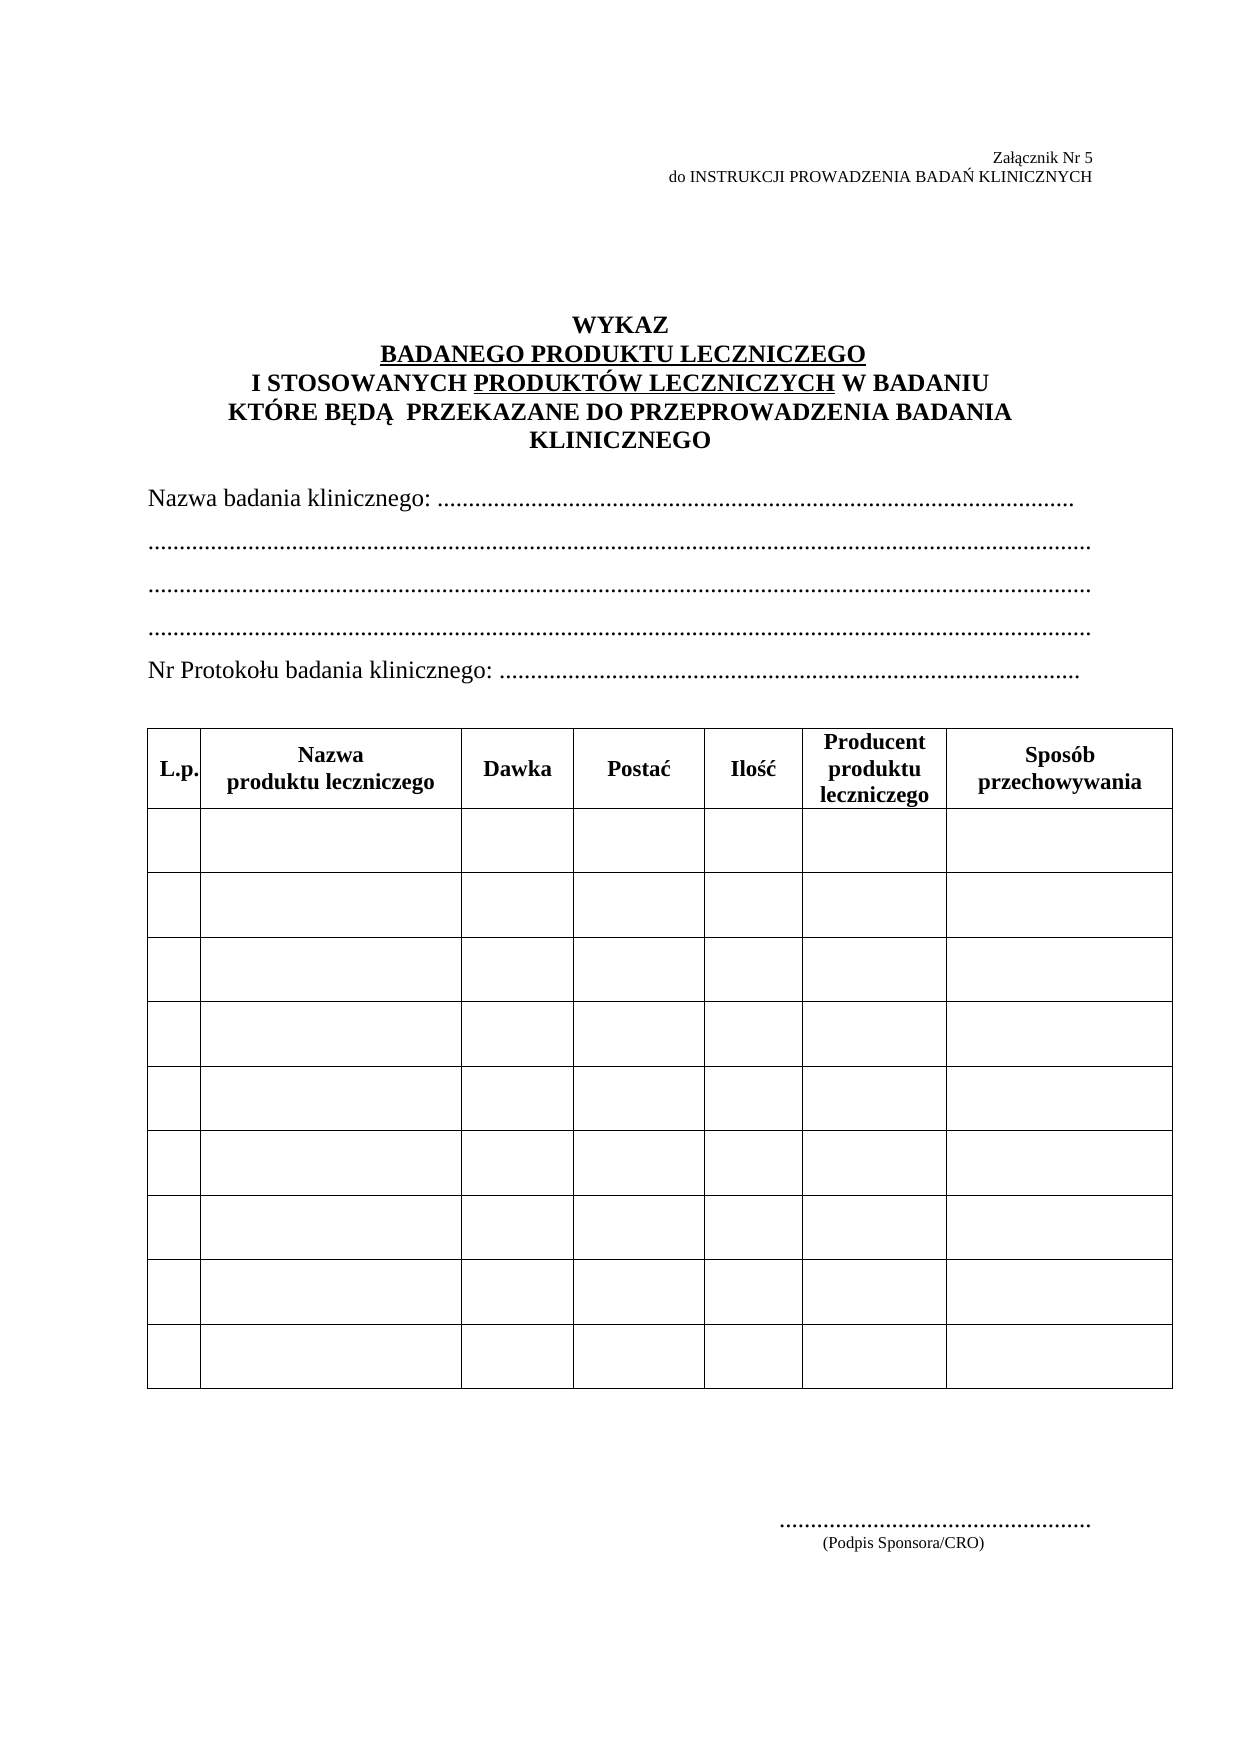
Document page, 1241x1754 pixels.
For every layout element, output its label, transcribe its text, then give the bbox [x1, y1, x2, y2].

table_cell [574, 938, 704, 1001]
table_cell [148, 1131, 200, 1195]
table_cell [947, 1325, 1172, 1388]
table_cell [705, 938, 802, 1001]
table_cell [201, 1131, 461, 1195]
table_cell [201, 809, 461, 872]
table_cell [803, 1260, 946, 1324]
text Załącznik Nr 5 [148, 148, 1093, 167]
table_cell [803, 1067, 946, 1130]
table_cell [803, 1196, 946, 1259]
table_cell [947, 1260, 1172, 1324]
table_cell [148, 1260, 200, 1324]
table_cell [462, 1067, 573, 1130]
table_cell [705, 873, 802, 937]
table_cell [462, 809, 573, 872]
table_cell [201, 1067, 461, 1130]
table_cell [705, 1002, 802, 1066]
table_cell [148, 1067, 200, 1130]
table_cell [705, 1131, 802, 1195]
table_cell [705, 1325, 802, 1388]
table_cell [947, 938, 1172, 1001]
table_cell [803, 809, 946, 872]
table_cell [148, 809, 200, 872]
text .................................................. [148, 1504, 1093, 1533]
table_cell [462, 1002, 573, 1066]
text Nazwa badania klinicznego: ...................................................................................................... [148, 483, 1093, 512]
table_header Producent produktu leczniczego [803, 729, 946, 807]
table_cell [947, 1196, 1172, 1259]
table_header Dawka [462, 729, 573, 807]
table_cell [462, 1196, 573, 1259]
table_header L.p. [148, 729, 200, 807]
table_cell [574, 873, 704, 937]
table_cell [947, 1131, 1172, 1195]
table_cell [148, 873, 200, 937]
table_cell [705, 809, 802, 872]
text do INSTRUKCJI PROWADZENIA BADAŃ KLINICZNYCH [148, 167, 1093, 186]
table_cell [947, 1002, 1172, 1066]
table_cell [201, 873, 461, 937]
table_cell [574, 1002, 704, 1066]
table_header Postać [574, 729, 704, 807]
table_cell [803, 1325, 946, 1388]
table_cell [574, 1131, 704, 1195]
table_cell [947, 1067, 1172, 1130]
table_cell [803, 1002, 946, 1066]
table_cell [201, 1002, 461, 1066]
table_cell [201, 1196, 461, 1259]
table_cell [462, 1131, 573, 1195]
text ..................................................................................................................................................................................................................................................................................................................................................................................................................................................................... [148, 526, 1093, 641]
table_cell [201, 1325, 461, 1388]
table_cell [201, 938, 461, 1001]
table_header Nazwa produktu leczniczego [201, 729, 461, 807]
table_cell [462, 873, 573, 937]
table_cell [148, 938, 200, 1001]
table_cell [705, 1260, 802, 1324]
table_cell [462, 1260, 573, 1324]
table_header Sposób przechowywania [947, 729, 1172, 807]
text (Podpis Sponsora/CRO) [148, 1533, 1093, 1552]
table_cell [947, 873, 1172, 937]
table_cell [462, 938, 573, 1001]
table_cell [201, 1260, 461, 1324]
text I STOSOWANYCH PRODUKTÓW LECZNICZYCH W BADANIU KTÓRE BĘDĄ PRZEKAZANE DO PRZEPROWADZENIA BADANIA KLINICZNEGO [148, 368, 1093, 454]
table_cell [947, 809, 1172, 872]
table_cell [574, 809, 704, 872]
table_cell [148, 1325, 200, 1388]
table_cell [803, 873, 946, 937]
table_cell [705, 1196, 802, 1259]
table_cell [705, 1067, 802, 1130]
table_cell [803, 1131, 946, 1195]
table_cell [574, 1067, 704, 1130]
table_cell [148, 1196, 200, 1259]
table_cell [574, 1196, 704, 1259]
table_cell [462, 1325, 573, 1388]
table_cell [803, 938, 946, 1001]
text Nr Protokołu badania klinicznego: ............................................................................................. [148, 656, 1093, 684]
table_cell [148, 1002, 200, 1066]
table_header Ilość [705, 729, 802, 807]
table_cell [574, 1260, 704, 1324]
table_cell [574, 1325, 704, 1388]
text WYKAZ BADANEGO PRODUKTU LECZNICZEGO [148, 311, 1093, 368]
